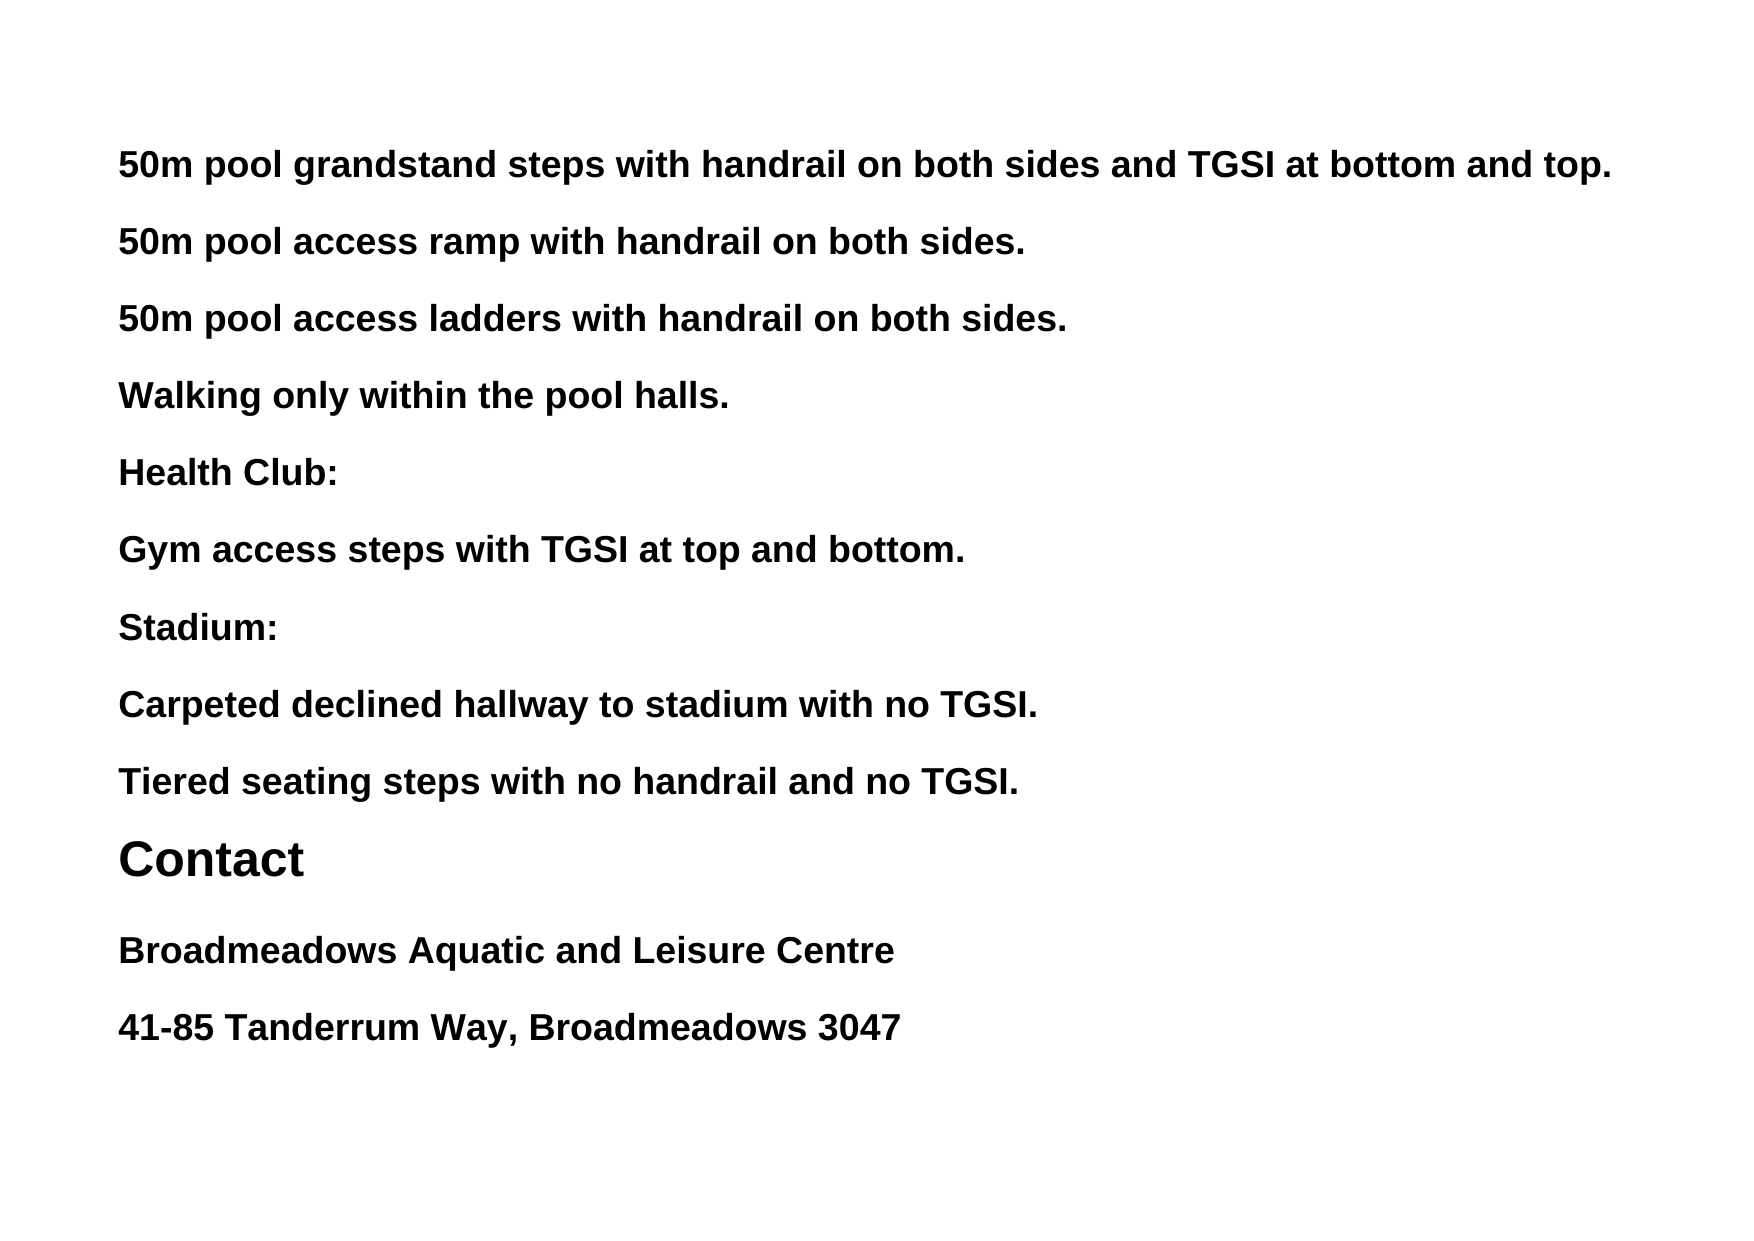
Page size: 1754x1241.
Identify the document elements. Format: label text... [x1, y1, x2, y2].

text 50m pool access ramp with handrail on both sides. [118, 219, 1636, 262]
text Walking only within the pool halls. [118, 373, 1636, 416]
text 50m pool grandstand steps with handrail on both sides and TGSI at bottom and top. [118, 142, 1636, 185]
text Carpeted declined hallway to stadium with no TGSI. [118, 682, 1636, 725]
text 41-85 Tanderrum Way, Broadmeadows 3047 [118, 1006, 1636, 1049]
text Health Club: [118, 451, 1636, 494]
subtitle Contact [118, 830, 1636, 887]
text Broadmeadows Aquatic and Leisure Centre [118, 928, 1636, 972]
text Tiered seating steps with no handrail and no TGSI. [118, 759, 1636, 802]
text Gym access steps with TGSI at top and bottom. [118, 528, 1636, 571]
text Stadium: [118, 605, 1636, 648]
text 50m pool access ladders with handrail on both sides. [118, 296, 1636, 339]
